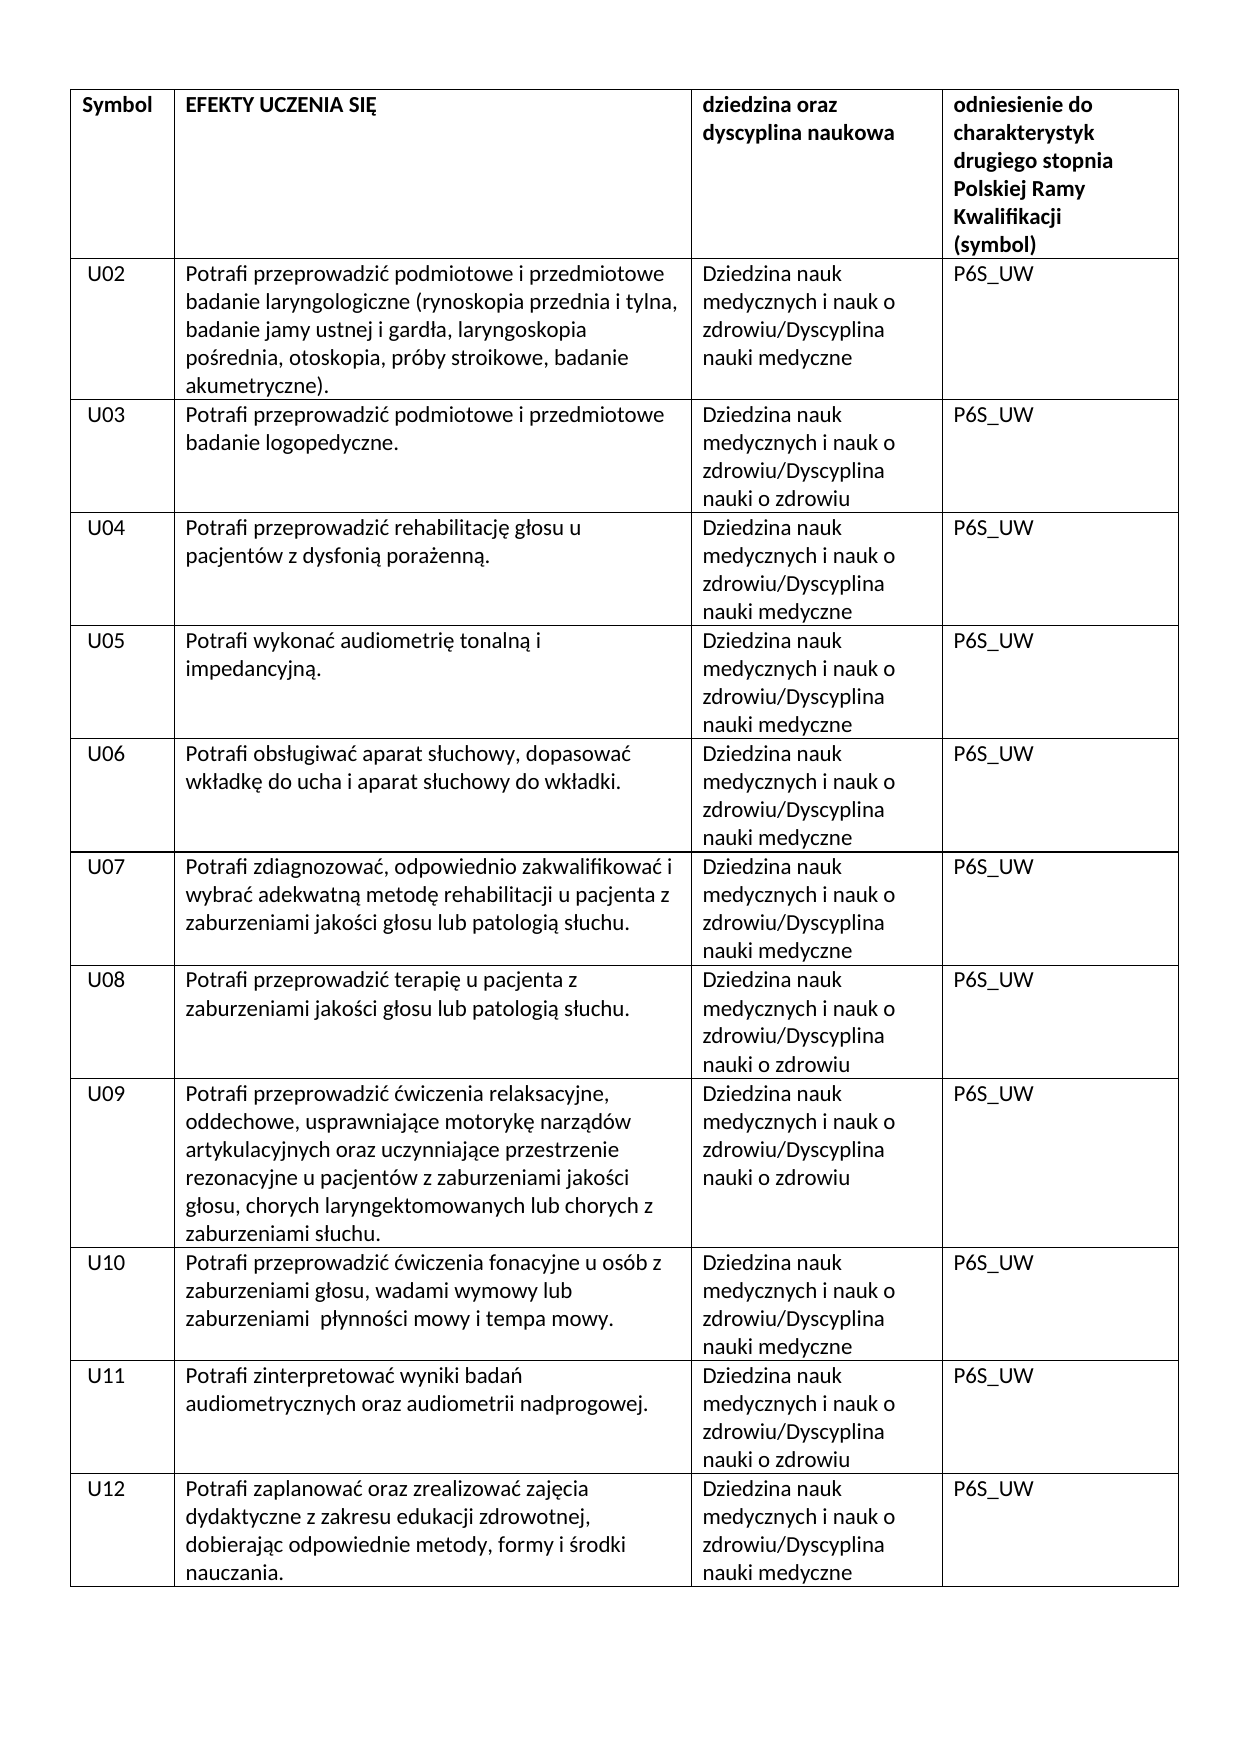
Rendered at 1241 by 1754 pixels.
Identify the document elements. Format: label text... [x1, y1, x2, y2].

table_cell Potrafi zinterpretować wyniki badań audiometrycznych oraz audiometrii nadprogowej. [175, 1361, 691, 1473]
table_cell Potrafi przeprowadzić terapię u pacjenta z zaburzeniami jakości głosu lub patologią słuchu. [175, 966, 691, 1078]
table_cell Dziedzina nauk medycznych i nauk o zdrowiu/Dyscyplina nauki o zdrowiu [692, 966, 942, 1078]
table_cell Potrafi przeprowadzić rehabilitację głosu u pacjentów z dysfonią porażenną. [175, 513, 691, 625]
table_cell Dziedzina nauk medycznych i nauk o zdrowiu/Dyscyplina nauki o zdrowiu [692, 1361, 942, 1473]
table_cell P6S_UW [943, 259, 1178, 399]
table_cell Potrafi zdiagnozować, odpowiednio zakwalifikować i wybrać adekwatną metodę rehabilitacji u pacjenta z zaburzeniami jakości głosu lub patologią słuchu. [175, 853, 691, 964]
table_cell Potrafi obsługiwać aparat słuchowy, dopasować wkładkę do ucha i aparat słuchowy do wkładki. [175, 739, 691, 851]
table_cell Potrafi wykonać audiometrię tonalną i impedancyjną. [175, 626, 691, 738]
table_cell U12 [71, 1474, 174, 1586]
table_header EFEKTY UCZENIA SIĘ [175, 90, 691, 258]
table_cell Potrafi przeprowadzić ćwiczenia fonacyjne u osób z zaburzeniami głosu, wadami wymowy lub zaburzeniami płynności mowy i tempa mowy. [175, 1248, 691, 1360]
table_cell U08 [71, 966, 174, 1078]
table_cell Potrafi zaplanować oraz zrealizować zajęcia dydaktyczne z zakresu edukacji zdrowotnej, dobierając odpowiednie metody, formy i środki nauczania. [175, 1474, 691, 1586]
table_cell U05 [71, 626, 174, 738]
table_cell P6S_UW [943, 1248, 1178, 1360]
table_cell U10 [71, 1248, 174, 1360]
table_cell Potrafi przeprowadzić ćwiczenia relaksacyjne, oddechowe, usprawniające motorykę narządów artykulacyjnych oraz uczynniające przestrzenie rezonacyjne u pacjentów z zaburzeniami jakości głosu, chorych laryngektomowanych lub chorych z zaburzeniami słuchu. [175, 1079, 691, 1247]
table_cell U04 [71, 513, 174, 625]
table_cell U09 [71, 1079, 174, 1247]
table_cell P6S_UW [943, 400, 1178, 512]
table_cell Dziedzina nauk medycznych i nauk o zdrowiu/Dyscyplina nauki o zdrowiu [692, 1079, 942, 1247]
table_cell Dziedzina nauk medycznych i nauk o zdrowiu/Dyscyplina nauki medyczne [692, 626, 942, 738]
table_cell U11 [71, 1361, 174, 1473]
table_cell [692, 259, 942, 399]
table_header odniesienie do charakterystyk drugiego stopnia Polskiej Ramy Kwalifikacji (symbol) [943, 90, 1178, 258]
table_cell P6S_UW [943, 1474, 1178, 1586]
table_header Symbol [71, 90, 174, 258]
table_cell Dziedzina nauk medycznych i nauk o zdrowiu/Dyscyplina nauki medyczne [692, 739, 942, 851]
table_cell P6S_UW [943, 853, 1178, 964]
table_cell Dziedzina nauk medycznych i nauk o zdrowiu/Dyscyplina nauki medyczne [692, 1248, 942, 1360]
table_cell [692, 1474, 942, 1586]
table_cell U06 [71, 739, 174, 851]
table_cell U03 [71, 400, 174, 512]
table_cell Potrafi przeprowadzić podmiotowe i przedmiotowe badanie laryngologiczne (rynoskopia przednia i tylna, badanie jamy ustnej i gardła, laryngoskopia pośrednia, otoskopia, próby stroikowe, badanie akumetryczne). [175, 259, 691, 399]
table_cell U07 [71, 853, 174, 964]
table_cell P6S_UW [943, 739, 1178, 851]
table_cell Dziedzina nauk medycznych i nauk o zdrowiu/Dyscyplina nauki o zdrowiu [692, 400, 942, 512]
table_cell Dziedzina nauk medycznych i nauk o zdrowiu/Dyscyplina nauki medyczne [692, 513, 942, 625]
table_cell Potrafi przeprowadzić podmiotowe i przedmiotowe badanie logopedyczne. [175, 400, 691, 512]
table_cell P6S_UW [943, 513, 1178, 625]
table_cell P6S_UW [943, 966, 1178, 1078]
table_cell P6S_UW [943, 1361, 1178, 1473]
table_header dziedzina oraz dyscyplina naukowa [692, 90, 942, 258]
table_cell Dziedzina nauk medycznych i nauk o zdrowiu/Dyscyplina nauki medyczne [692, 853, 942, 964]
table_cell P6S_UW [943, 1079, 1178, 1247]
table_cell P6S_UW [943, 626, 1178, 738]
table_cell U02 [71, 259, 174, 399]
